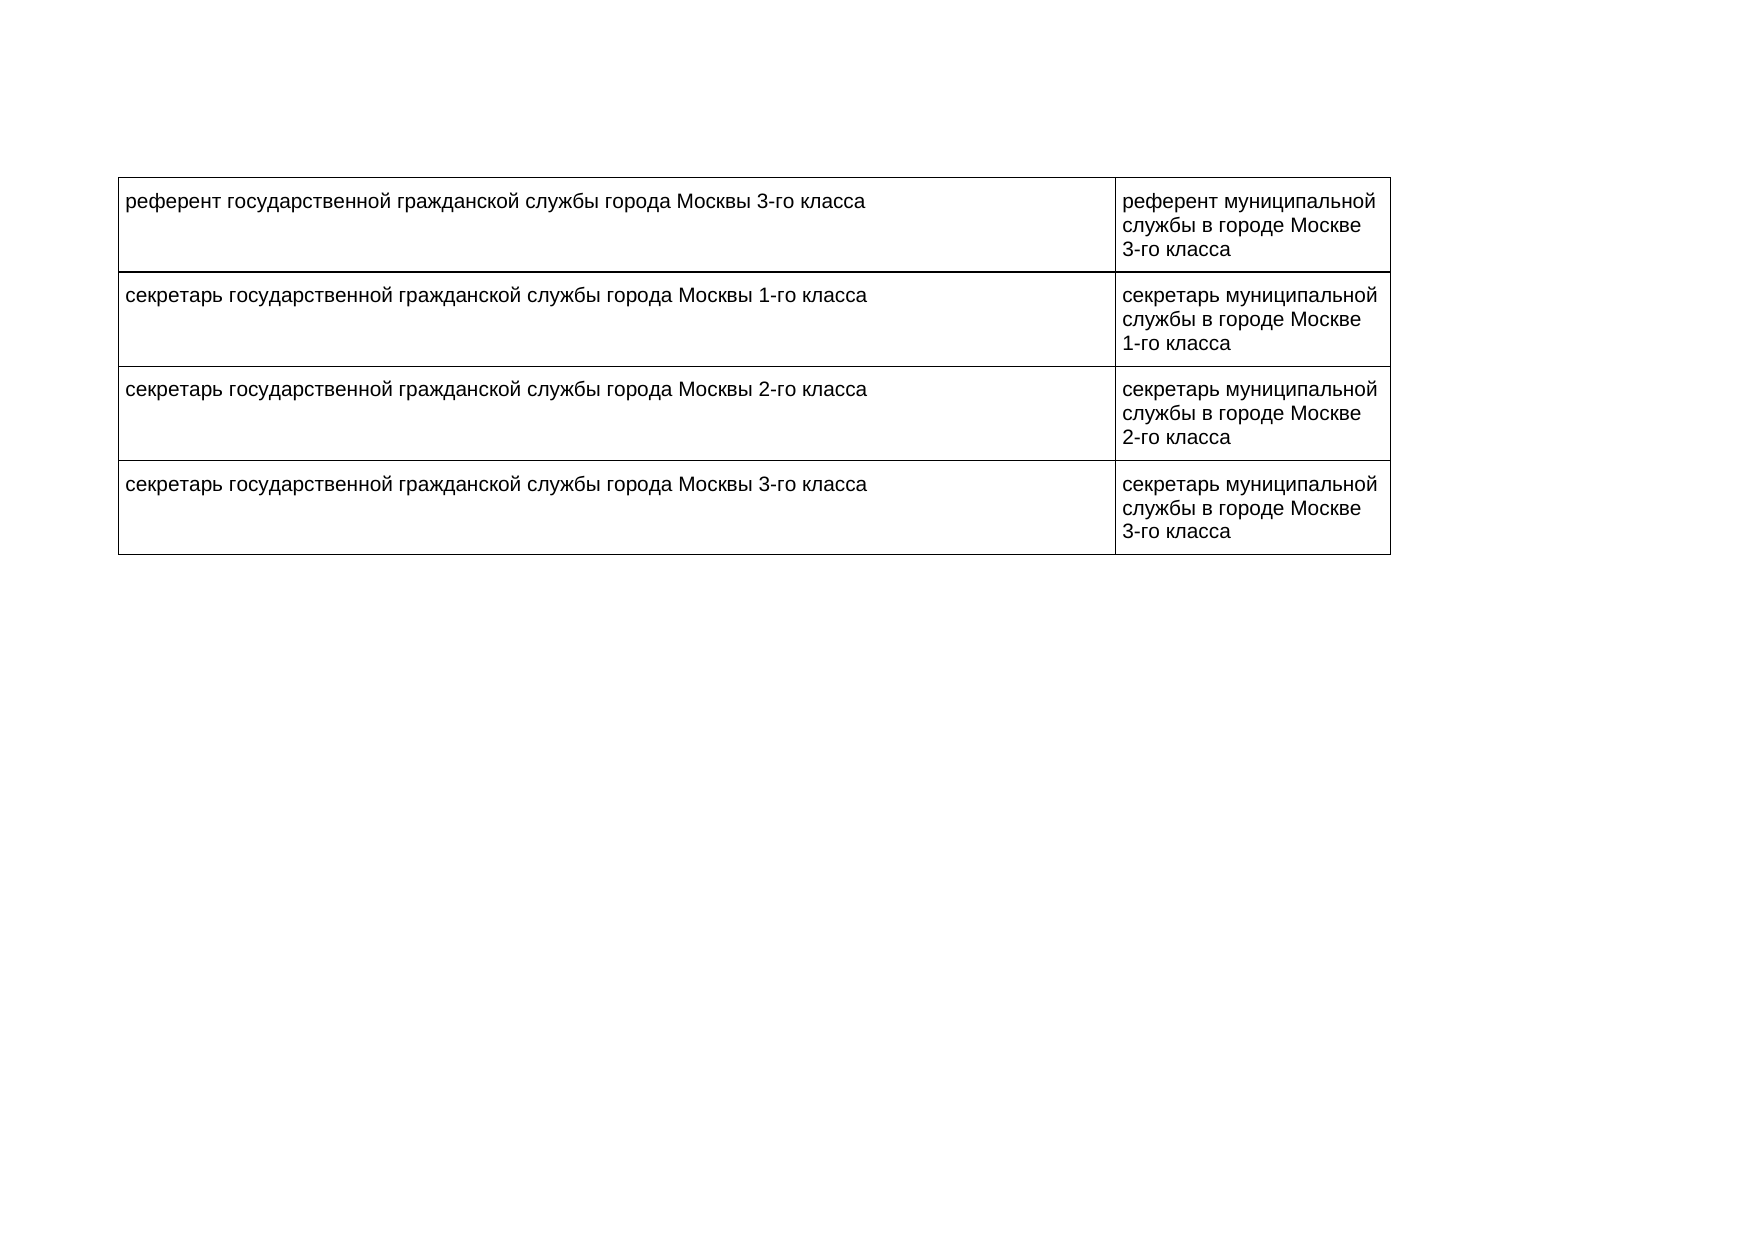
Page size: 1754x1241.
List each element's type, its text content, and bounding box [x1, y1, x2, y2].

table_cell секретарь государственной гражданской службы города Москвы 1-го класса [119, 273, 1115, 366]
table_cell референт муниципальной службы в городе Москве 3-го класса [1116, 178, 1390, 271]
table_cell секретарь государственной гражданской службы города Москвы 3-го класса [119, 461, 1115, 554]
table_cell секретарь государственной гражданской службы города Москвы 2-го класса [119, 367, 1115, 460]
table_cell референт государственной гражданской службы города Москвы 3-го класса [119, 178, 1115, 271]
table_cell секретарь муниципальной службы в городе Москве 3-го класса [1116, 461, 1390, 554]
table_cell секретарь муниципальной службы в городе Москве 1-го класса [1116, 273, 1390, 366]
table_cell секретарь муниципальной службы в городе Москве 2-го класса [1116, 367, 1390, 460]
